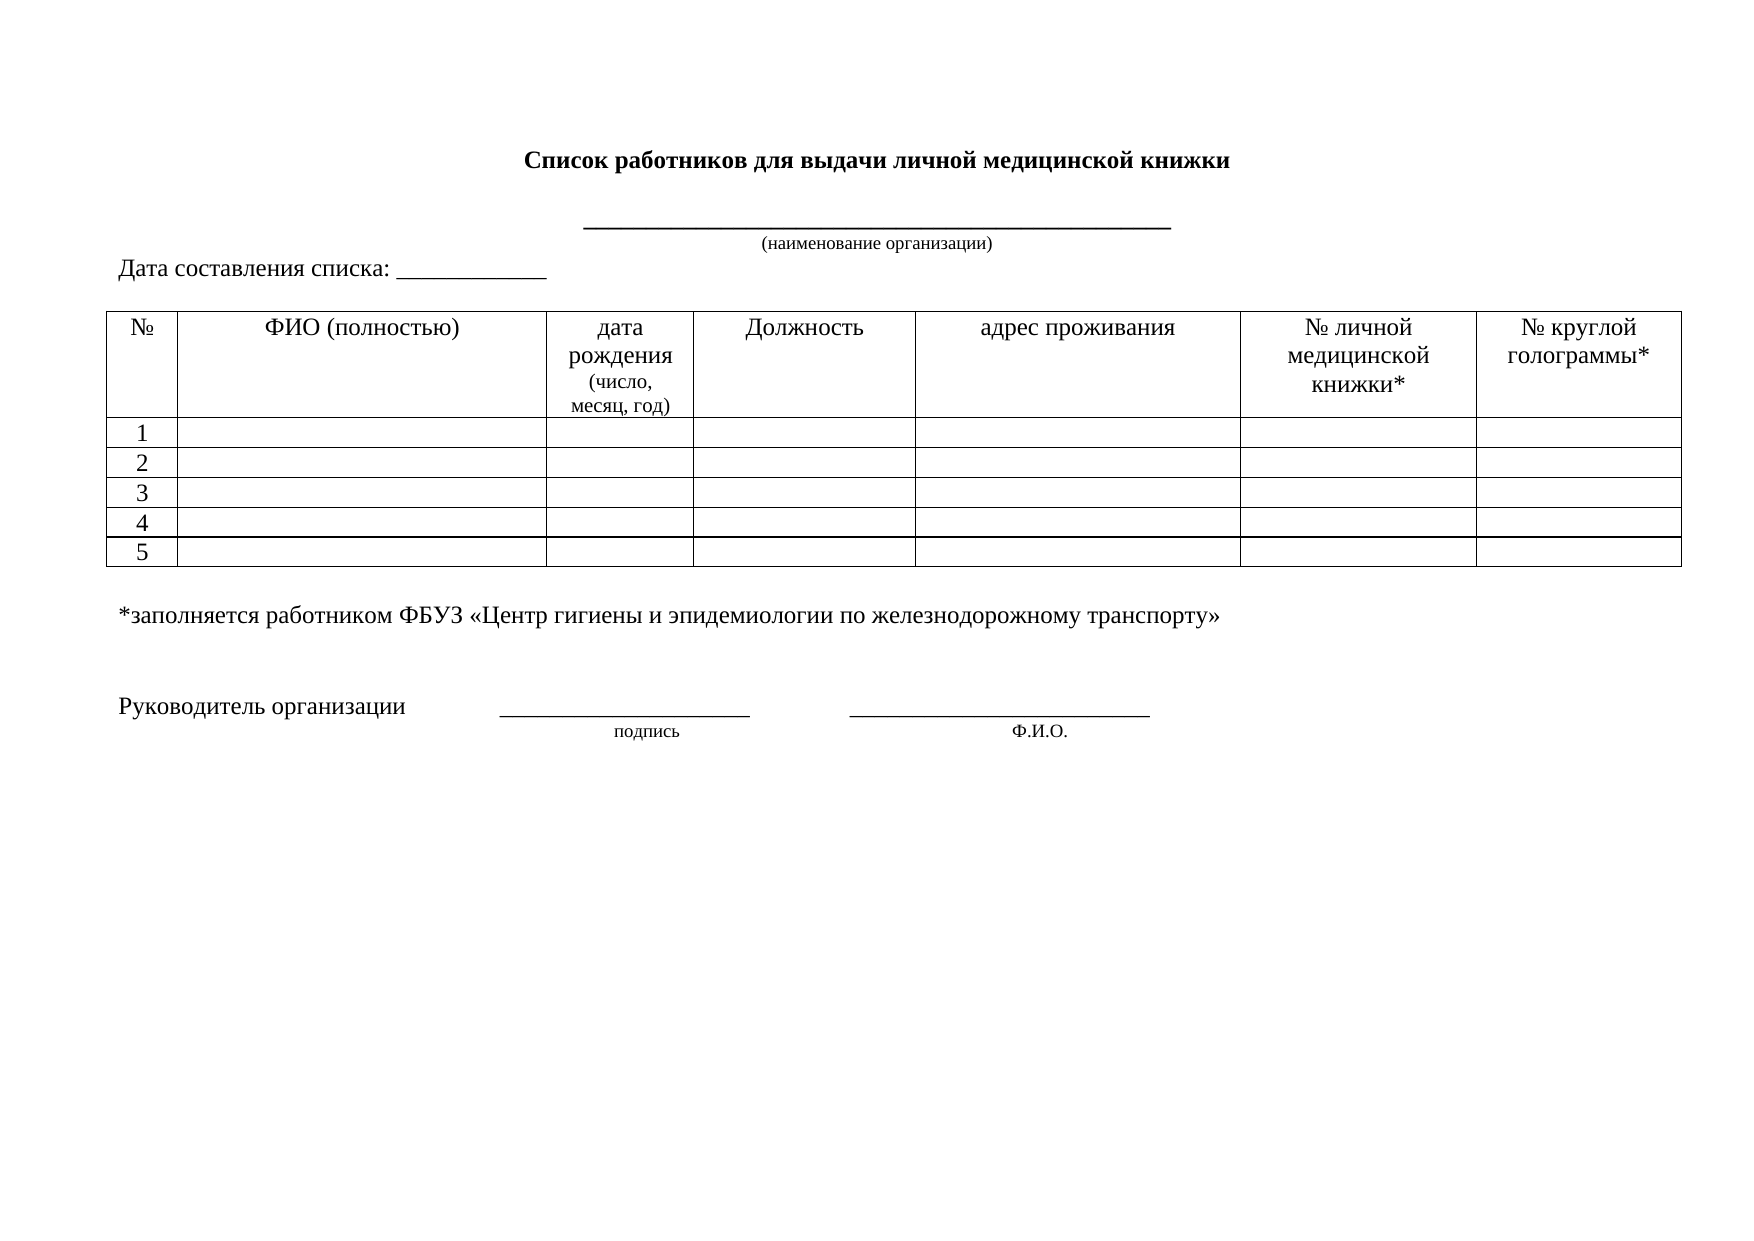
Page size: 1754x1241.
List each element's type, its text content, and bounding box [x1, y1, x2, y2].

table_cell [916, 538, 1240, 566]
text *заполняется работником ФБУЗ «Центр гигиены и эпидемиологии по железнодорожному транспорту» [118, 600, 1636, 629]
table_cell [1241, 478, 1476, 507]
table_cell [547, 538, 693, 566]
table_cell [694, 478, 915, 507]
table_cell [547, 448, 693, 477]
table_cell 1 [107, 418, 177, 447]
table_cell [1477, 448, 1681, 477]
table_cell [916, 478, 1240, 507]
table_cell 3 [107, 478, 177, 507]
table_header дата рождения (число, месяц, год) [547, 312, 693, 417]
table_header № круглой голограммы* [1477, 312, 1681, 417]
table_cell 2 [107, 448, 177, 477]
table_cell 5 [107, 538, 177, 566]
table_cell [916, 508, 1240, 536]
table_cell [1241, 538, 1476, 566]
table_cell [178, 508, 546, 536]
text _______________________________________________ [118, 203, 1636, 232]
table_cell [1477, 418, 1681, 447]
text подпись Ф.И.О. [118, 720, 1636, 742]
table_header № личной медицинской книжки* [1241, 312, 1476, 417]
table_cell [178, 538, 546, 566]
table_cell [694, 508, 915, 536]
table_cell [547, 478, 693, 507]
table_cell [178, 478, 546, 507]
table_cell [547, 508, 693, 536]
table_cell [694, 538, 915, 566]
table_cell [1477, 508, 1681, 536]
table_cell [1241, 508, 1476, 536]
text Руководитель организации ____________________ ________________________ [118, 691, 1636, 720]
table_cell [916, 448, 1240, 477]
text Список работников для выдачи личной медицинской книжки [118, 145, 1636, 174]
text (наименование организации) [118, 232, 1636, 253]
table_cell [178, 418, 546, 447]
table_cell [694, 448, 915, 477]
table_header ФИО (полностью) [178, 312, 546, 417]
table_header Должность [694, 312, 915, 417]
table_header № [107, 312, 177, 417]
table_cell 4 [107, 508, 177, 536]
text Дата составления списка: ____________ [118, 253, 1636, 282]
table_cell [547, 418, 693, 447]
table_cell [1477, 478, 1681, 507]
table_cell [1241, 448, 1476, 477]
table_cell [916, 418, 1240, 447]
table_header адрес проживания [916, 312, 1240, 417]
table_cell [694, 418, 915, 447]
table_cell [1241, 418, 1476, 447]
table_cell [1477, 538, 1681, 566]
table_cell [178, 448, 546, 477]
